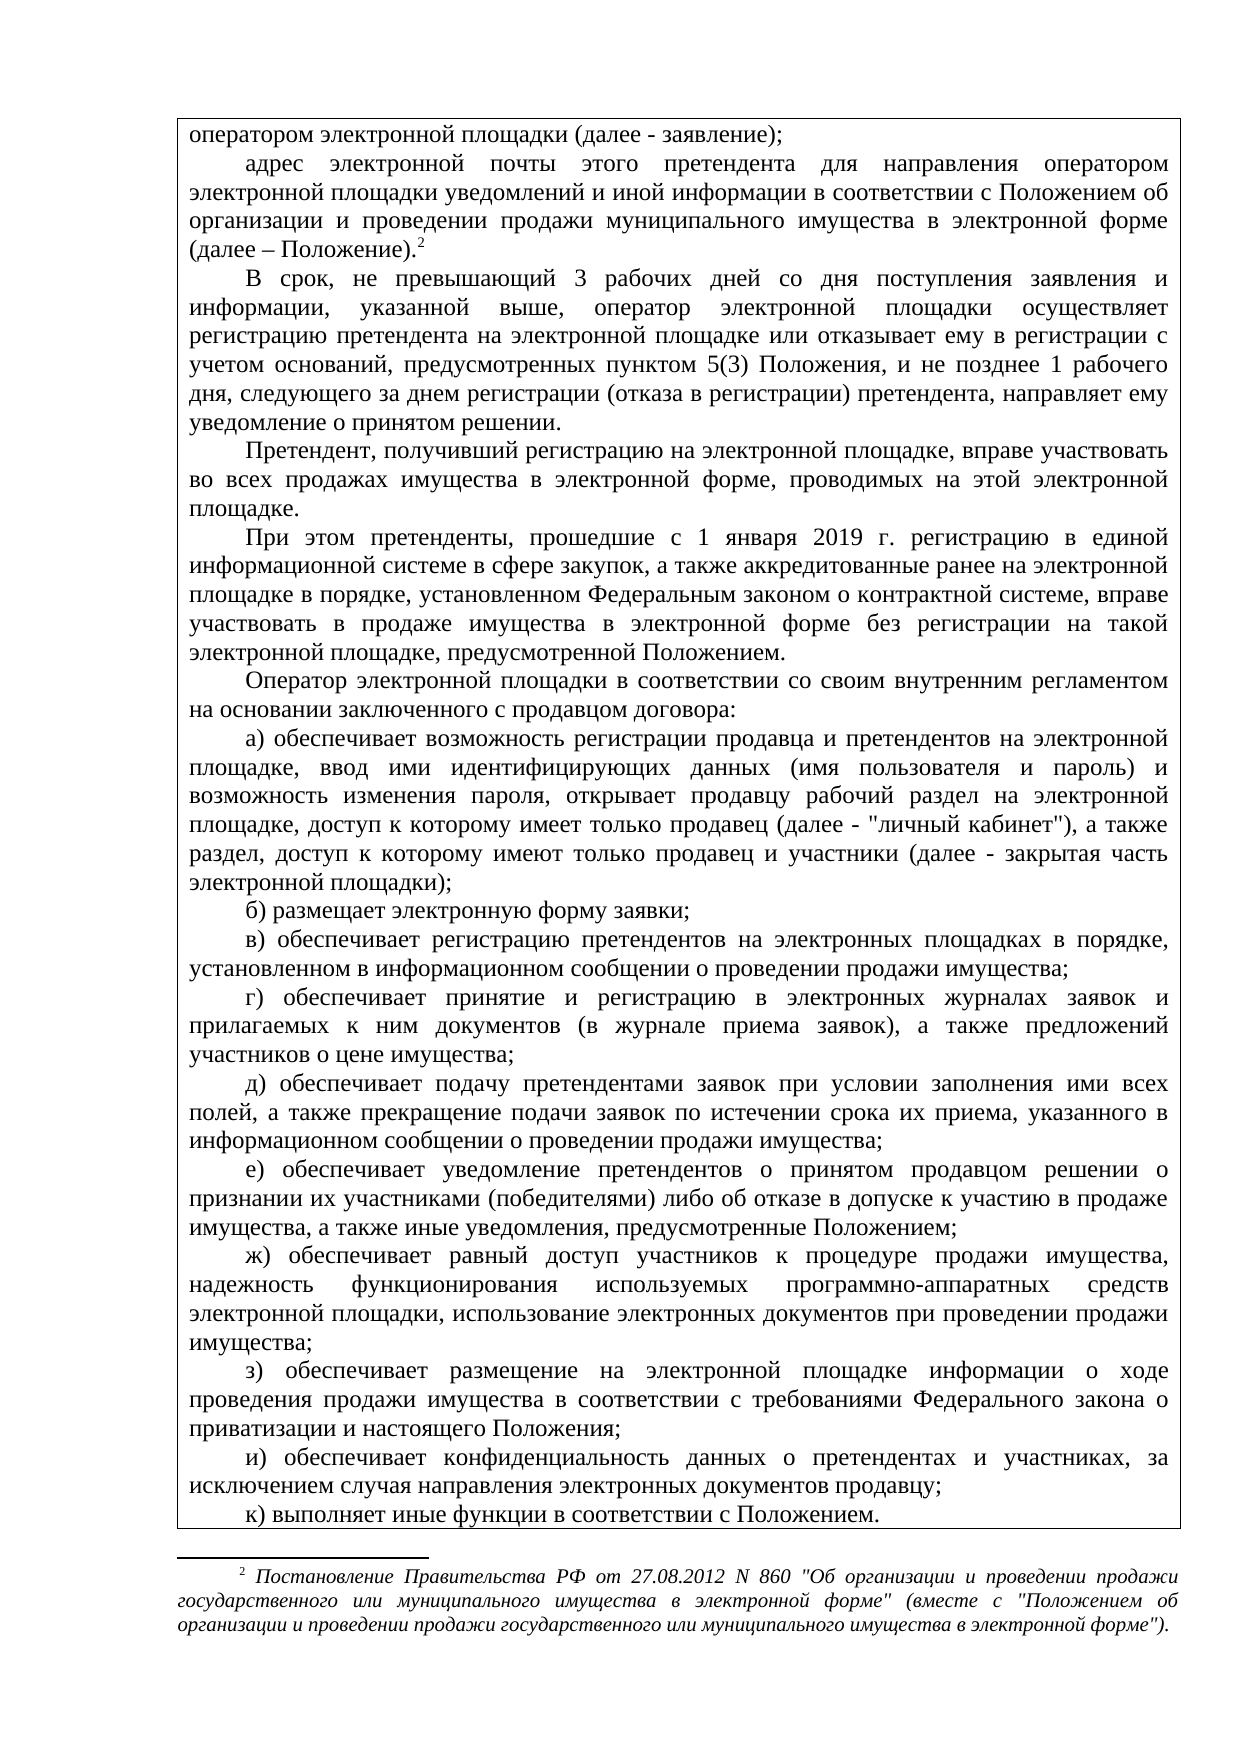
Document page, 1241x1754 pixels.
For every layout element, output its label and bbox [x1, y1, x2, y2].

table_cell [178, 119, 1180, 1528]
